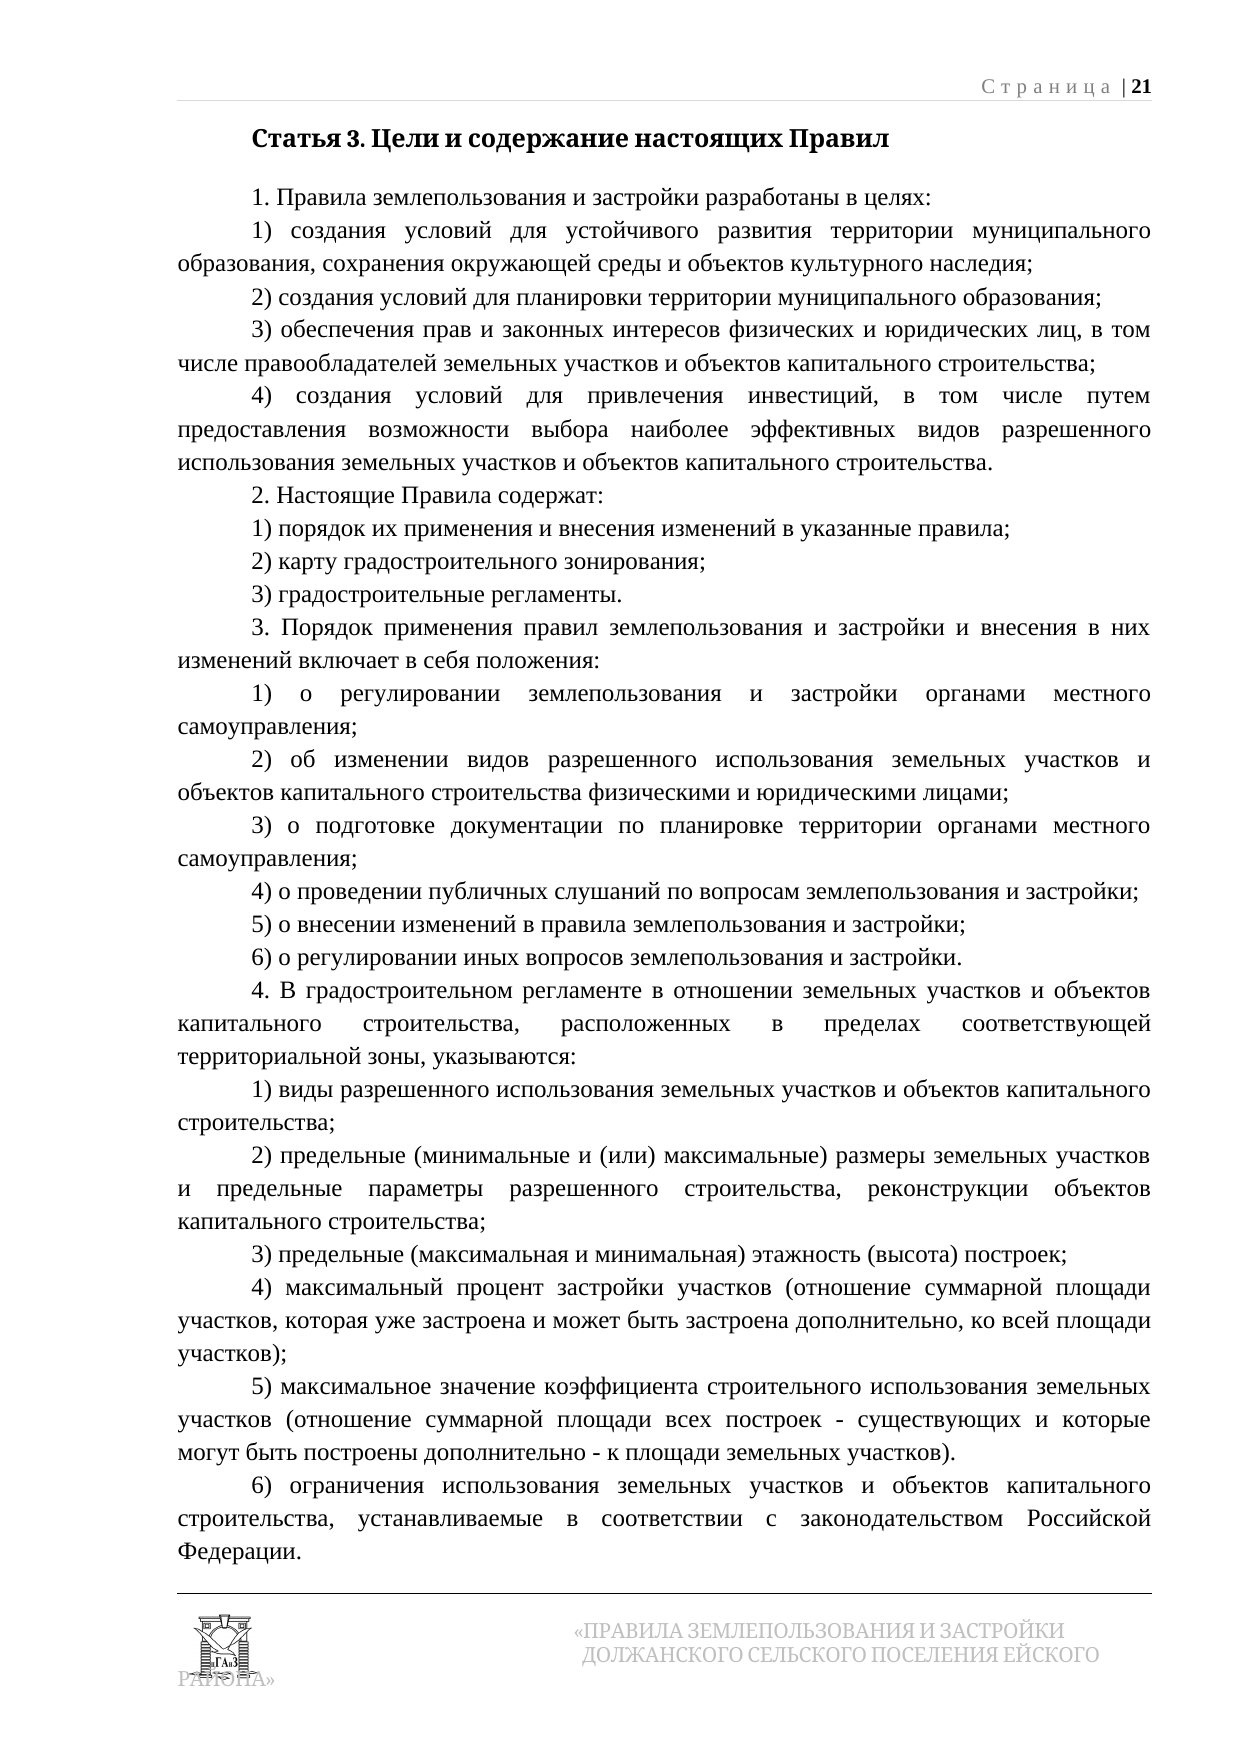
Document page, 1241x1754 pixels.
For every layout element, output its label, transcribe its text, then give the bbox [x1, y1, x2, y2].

text 6) о регулировании иных вопросов землепользования и застройки. [177, 942, 1152, 971]
text 2. Настоящие Правила содержат: [177, 480, 1152, 508]
text 3) обеспечения прав и законных интересов физических и юридических лиц, в том числе правообладателей земельных участков и объектов капитального строительства; [177, 314, 1152, 376]
text 4) создания условий для привлечения инвестиций, в том числе путем предоставления возможности выбора наиболее эффективных видов разрешенного использования земельных участков и объектов капитального строительства. [177, 381, 1152, 475]
text 4) о проведении публичных слушаний по вопросам землепользования и застройки; [177, 876, 1152, 905]
text 6) ограничения использования земельных участков и объектов капитального строительства, устанавливаемые в соответствии с законодательством Российской Федерации. [177, 1470, 1152, 1565]
subtitle Статья 3. Цели и содержание настоящих Правил [177, 125, 1152, 154]
picture [189, 1613, 259, 1681]
picture [223, 1672, 232, 1681]
text 3) о подготовке документации по планировке территории органами местного самоуправления; [177, 810, 1152, 872]
text 4) максимальный процент застройки участков (отношение суммарной площади участков, которая уже застроена и может быть застроена дополнительно, ко всей площади участков); [177, 1272, 1152, 1367]
text 1) порядок их применения и внесения изменений в указанные правила; [177, 513, 1152, 541]
text 4. В градостроительном регламенте в отношении земельных участков и объектов капитального строительства, расположенных в пределах соответствующей территориальной зоны, указываются: [177, 975, 1152, 1070]
text 2) об изменении видов разрешенного использования земельных участков и объектов капитального строительства физическими и юридическими лицами; [177, 744, 1152, 806]
text 3) предельные (максимальная и минимальная) этажность (высота) построек; [177, 1239, 1152, 1268]
text 1) создания условий для устойчивого развития территории муниципального образования, сохранения окружающей среды и объектов культурного наследия; [177, 216, 1152, 277]
text 3. Порядок применения правил землепользования и застройки и внесения в них изменений включает в себя положения: [177, 612, 1152, 673]
text 1) виды разрешенного использования земельных участков и объектов капитального строительства; [177, 1074, 1152, 1136]
text 2) предельные (минимальные и (или) максимальные) размеры земельных участков и предельные параметры разрешенного строительства, реконструкции объектов капитального строительства; [177, 1140, 1152, 1235]
text 5) о внесении изменений в правила землепользования и застройки; [177, 909, 1152, 938]
text 1. Правила землепользования и застройки разработаны в целях: [177, 182, 1152, 211]
text 2) создания условий для планировки территории муниципального образования; [177, 282, 1152, 310]
text 2) карту градостроительного зонирования; [177, 546, 1152, 574]
text 3) градостроительные регламенты. [177, 579, 1152, 607]
text 5) максимальное значение коэффициента строительного использования земельных участков (отношение суммарной площади всех построек - существующих и которые могут быть построены дополнительно - к площади земельных участков). [177, 1371, 1152, 1466]
text 1) о регулировании землепользования и застройки органами местного самоуправления; [177, 678, 1152, 739]
